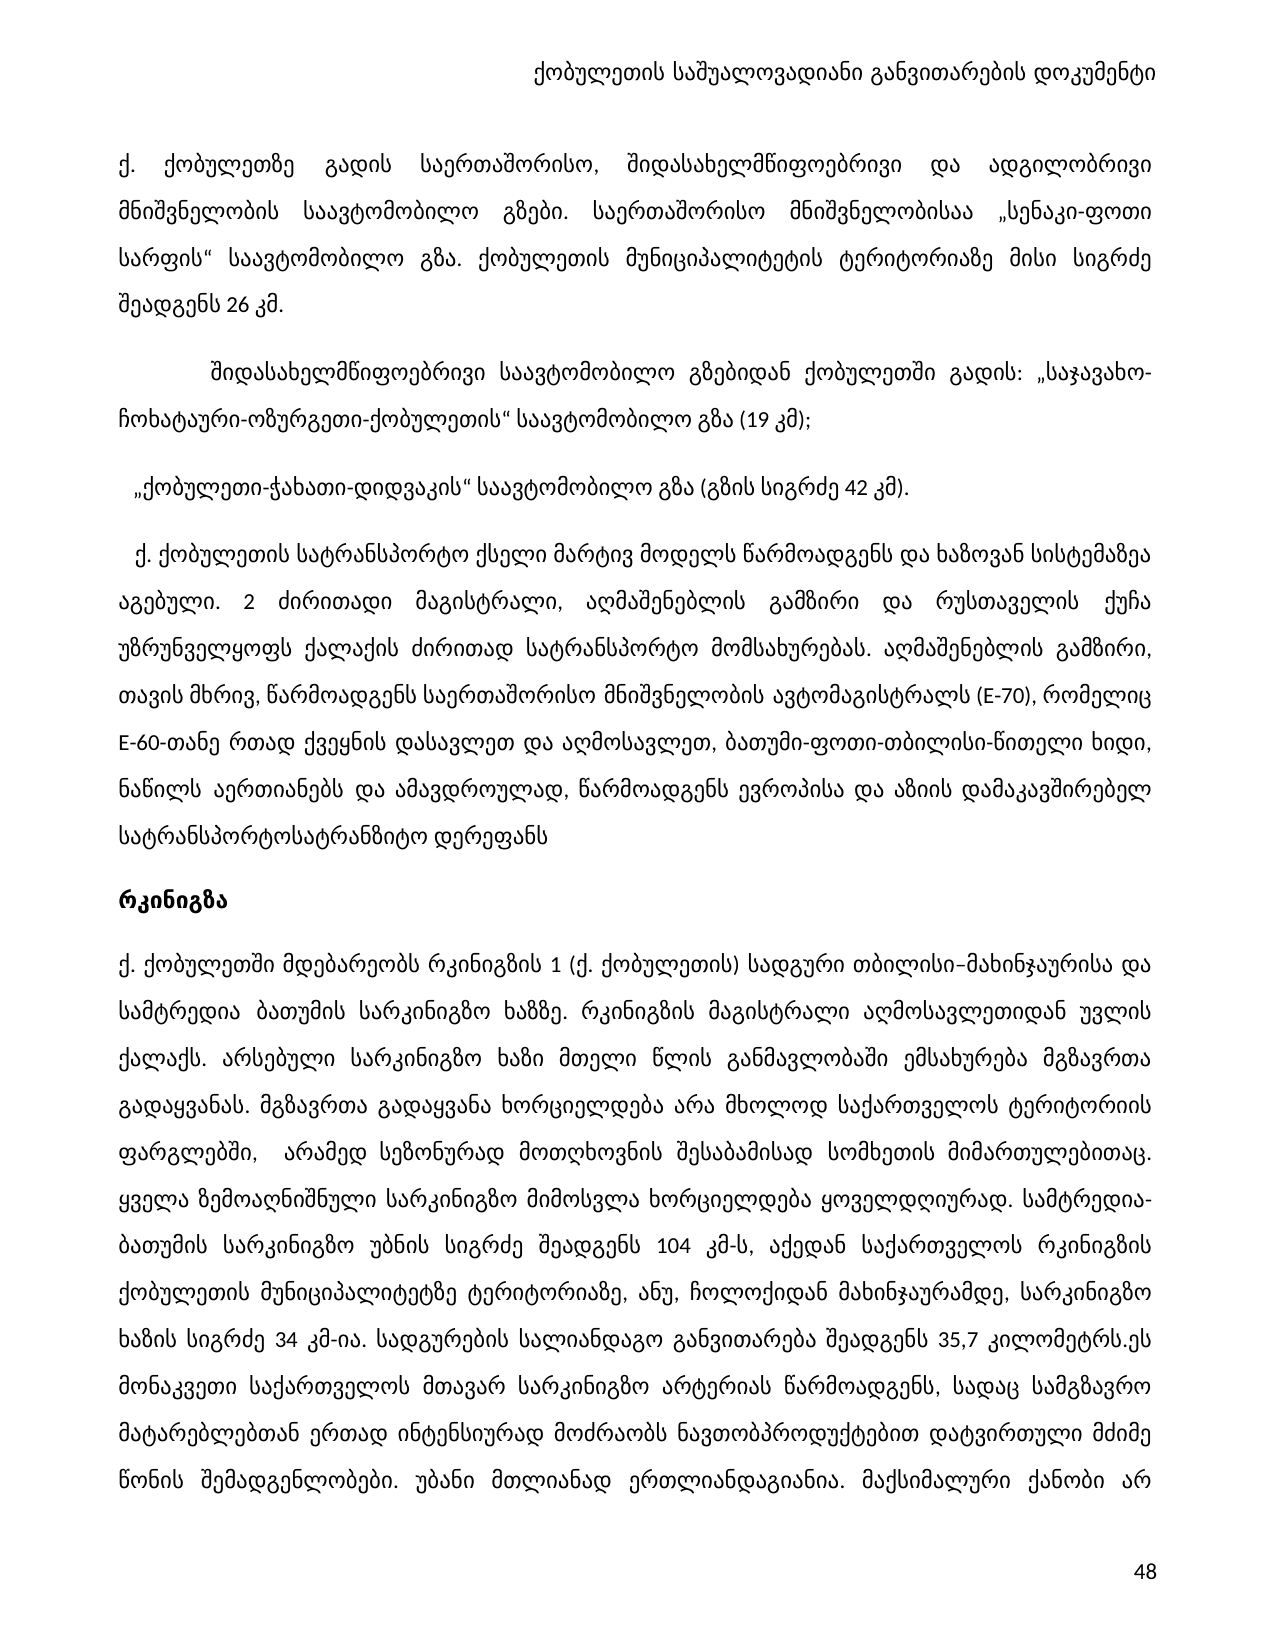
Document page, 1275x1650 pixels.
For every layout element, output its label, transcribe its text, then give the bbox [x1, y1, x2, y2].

text „ქობულეთი-ჭახათი-დიდვაკის“ საავტომობილო გზა (გზის სიგრძე 42 კმ). [118, 471, 1152, 502]
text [118, 948, 1152, 1495]
text შიდასახელმწიფოებრივი საავტომობილო გზებიდან ქობულეთში გადის: „საჯავახო-ჩოხატაური-ოზურგეთი-ქობულეთის“ საავტომობილო გზა (19 კმ); [118, 356, 1152, 434]
text ქ. ქობულეთზე გადის საერთაშორისო, შიდასახელმწიფოებრივი და ადგილობრივი მნიშვნელობის საავტომობილო გზები. საერთაშორისო მნიშვნელობისაა „სენაკი-ფოთი სარფის“ საავტომობილო გზა. ქობულეთის მუნიციპალიტეტის ტერიტორიაზე მისი სიგრძე შეადგენს 26 კმ. [118, 148, 1152, 319]
text ქ. ქობულეთის სატრანსპორტო ქსელი მარტივ მოდელს წარმოადგენს და ხაზოვან სისტემაზეა აგებული. 2 ძირითადი მაგისტრალი, აღმაშენებლის გამზირი და რუსთაველის ქუჩა უზრუნველყოფს ქალაქის ძირითად სატრანსპორტო მომსახურებას. აღმაშენებლის გამზირი, თავის მხრივ, წარმოადგენს საერთაშორისო მნიშვნელობის ავტომაგისტრალს (E-70), რომელიც E-60-თანე რთად ქვეყნის დასავლეთ და აღმოსავლეთ, ბათუმი-ფოთი-თბილისი-წითელი ხიდი, ნაწილს აერთიანებს და ამავდროულად, წარმოადგენს ევროპისა და აზიის დამაკავშირებელ სატრანსპორტოსატრანზიტო დერეფანს [118, 538, 1152, 851]
text რკინიგზა [118, 887, 1152, 914]
